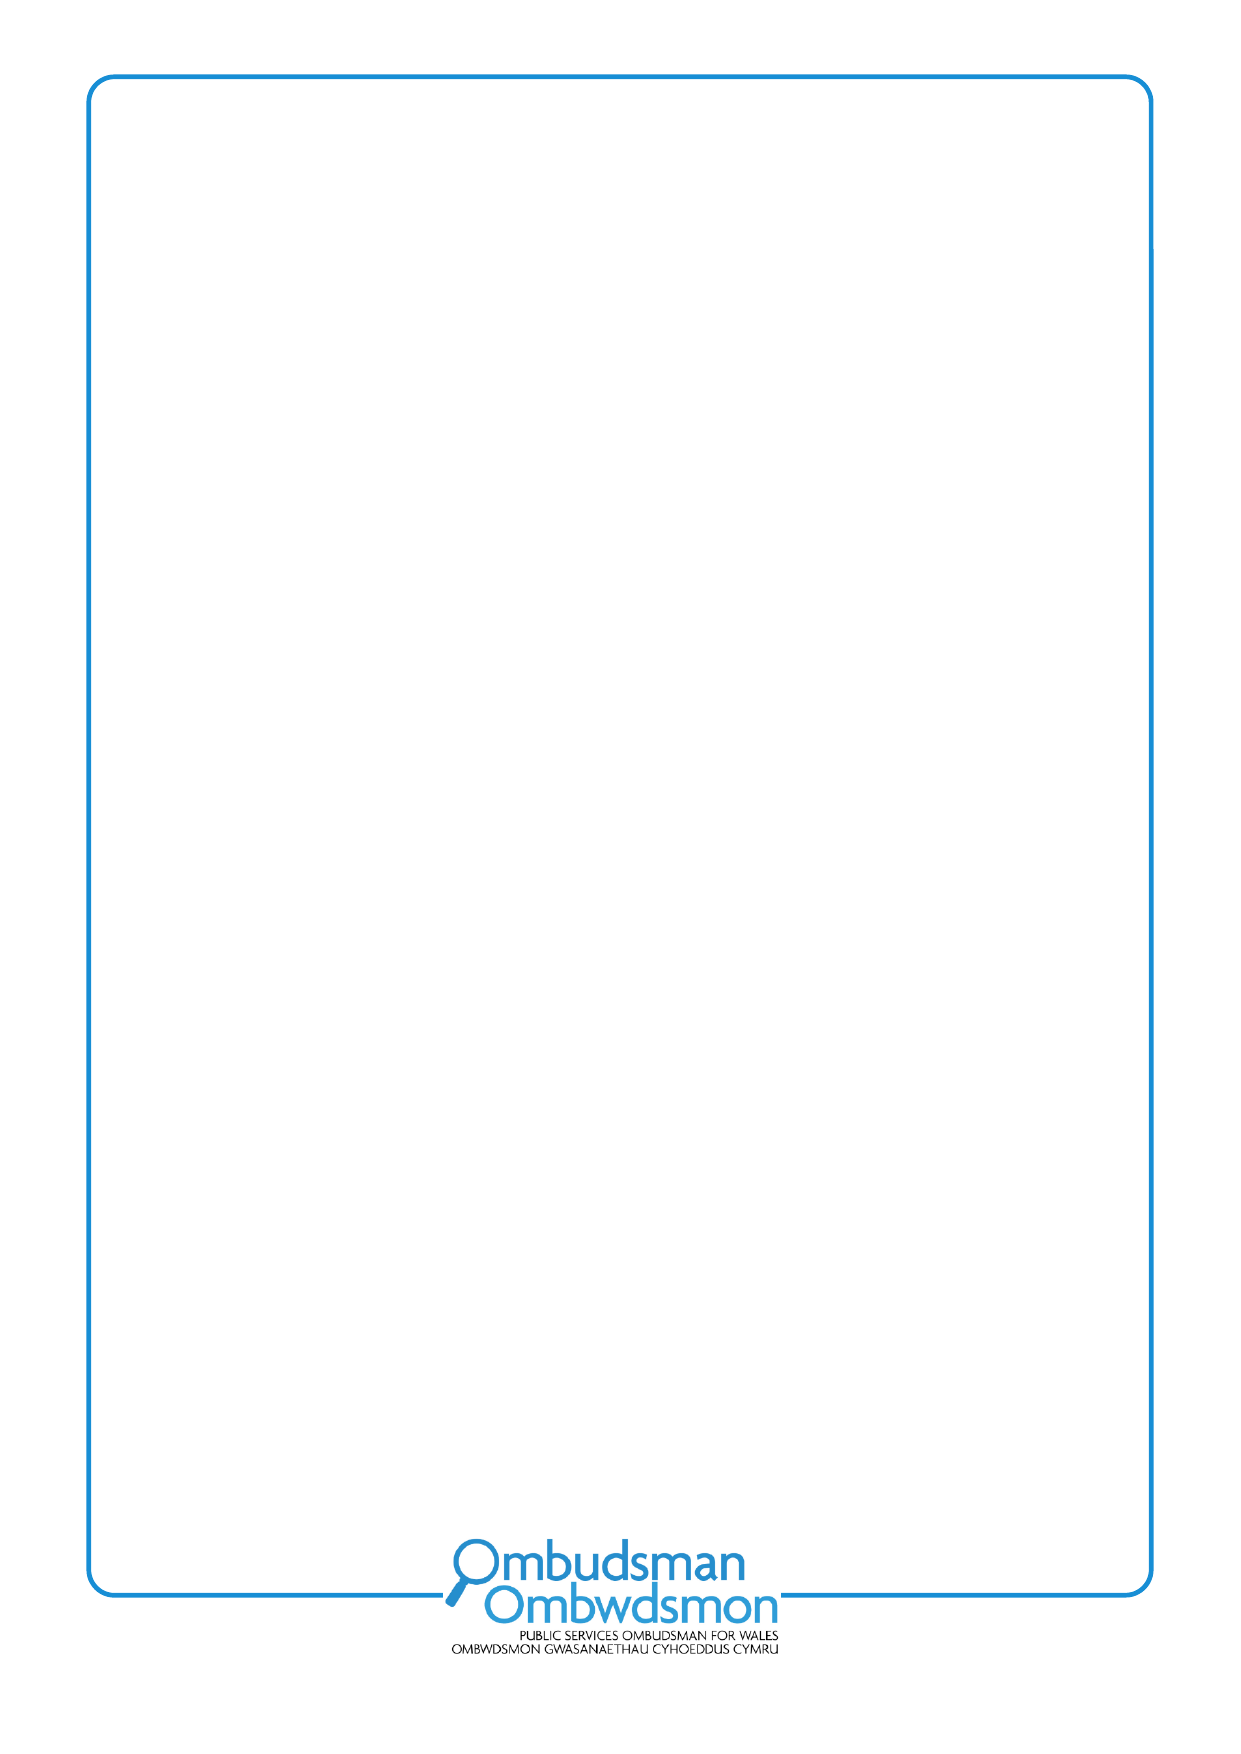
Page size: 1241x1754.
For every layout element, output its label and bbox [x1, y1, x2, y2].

picture [443, 1535, 781, 1658]
